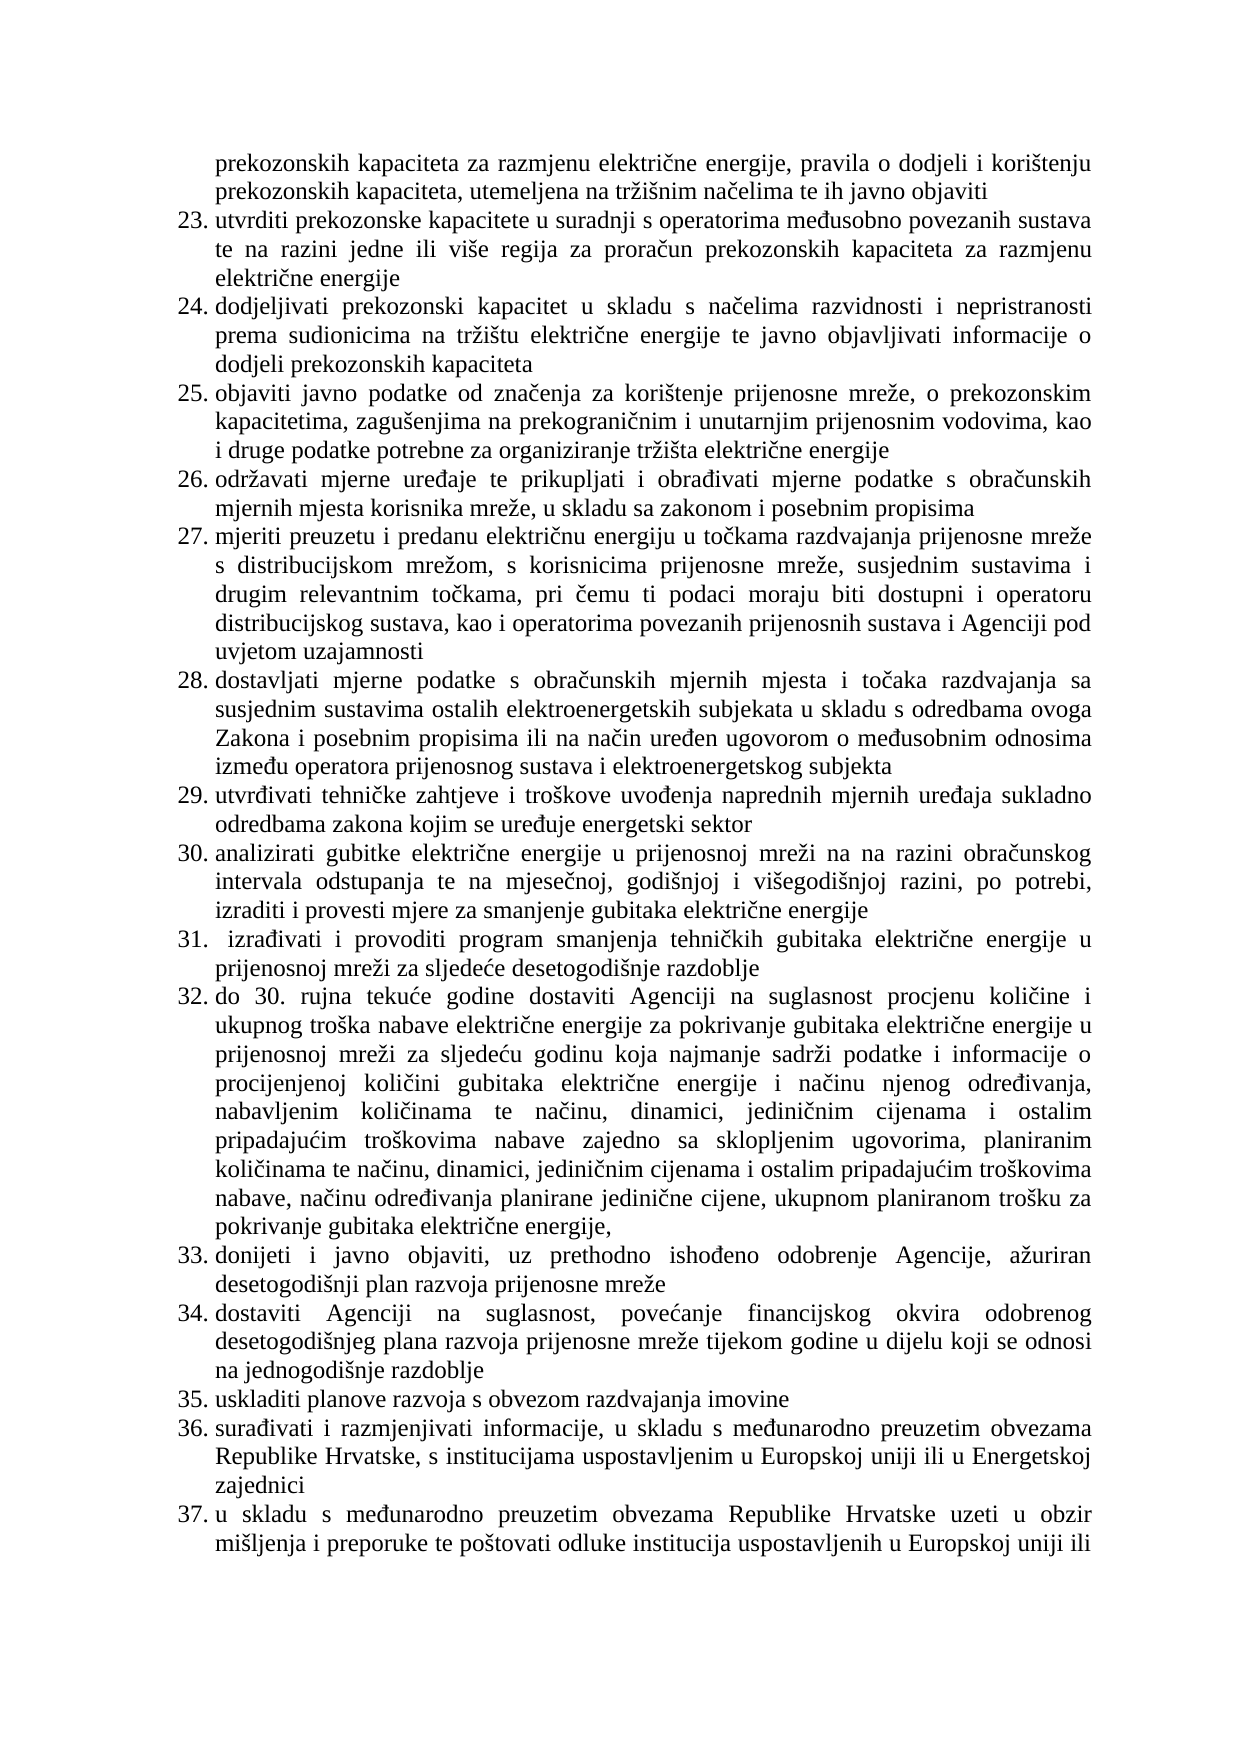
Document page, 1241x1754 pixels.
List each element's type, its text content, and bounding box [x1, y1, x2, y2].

text utvrditi prekozonske kapacitete u suradnji s operatorima međusobno povezanih sustava te na razini jedne ili više regija za proračun prekozonskih kapaciteta za razmjenu električne energije [177, 205, 1093, 291]
text analizirati gubitke električne energije u prijenosnoj mreži na na razini obračunskog intervala odstupanja te na mjesečnoj, godišnjoj i višegodišnjoj razini, po potrebi, izraditi i provesti mjere za smanjenje gubitaka električne energije [177, 838, 1093, 924]
text do 30. rujna tekuće godine dostaviti Agenciji na suglasnost procjenu količine i ukupnog troška nabave električne energije za pokrivanje gubitaka električne energije u prijenosnoj mreži za sljedeću godinu koja najmanje sadrži podatke i informacije o procijenjenoj količini gubitaka električne energije i načinu njenog određivanja, nabavljenim količinama te načinu, dinamici, jediničnim cijenama i ostalim pripadajućim troškovima nabave zajedno sa sklopljenim ugovorima, planiranim količinama te načinu, dinamici, jediničnim cijenama i ostalim pripadajućim troškovima nabave, načinu određivanja planirane jedinične cijene, ukupnom planiranom trošku za pokrivanje gubitaka električne energije, [177, 981, 1093, 1240]
text surađivati i razmjenjivati informacije, u skladu s međunarodno preuzetim obvezama Republike Hrvatske, s institucijama uspostavljenim u Europskoj uniji ili u Energetskoj zajednici [177, 1413, 1093, 1499]
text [177, 1499, 1093, 1556]
text utvrđivati tehničke zahtjeve i troškove uvođenja naprednih mjernih uređaja sukladno odredbama zakona kojim se uređuje energetski sektor [177, 780, 1093, 838]
text dostaviti Agenciji na suglasnost, povećanje financijskog okvira odobrenog desetogodišnjeg plana razvoja prijenosne mreže tijekom godine u dijelu koji se odnosi na jednogodišnje razdoblje [177, 1298, 1093, 1384]
text uskladiti planove razvoja s obvezom razdvajanja imovine [177, 1384, 1093, 1413]
text mjeriti preuzetu i predanu električnu energiju u točkama razdvajanja prijenosne mreže s distribucijskom mrežom, s korisnicima prijenosne mreže, susjednim sustavima i drugim relevantnim točkama, pri čemu ti podaci moraju biti dostupni i operatoru distribucijskog sustava, kao i operatorima povezanih prijenosnih sustava i Agenciji pod uvjetom uzajamnosti [177, 521, 1093, 665]
text dostavljati mjerne podatke s obračunskih mjernih mjesta i točaka razdvajanja sa susjednim sustavima ostalih elektroenergetskih subjekata u skladu s odredbama ovoga Zakona i posebnim propisima ili na način uređen ugovorom o međusobnim odnosima između operatora prijenosnog sustava i elektroenergetskog subjekta [177, 665, 1093, 780]
text održavati mjerne uređaje te prikupljati i obrađivati mjerne podatke s obračunskih mjernih mjesta korisnika mreže, u skladu sa zakonom i posebnim propisima [177, 464, 1093, 521]
text dodjeljivati prekozonski kapacitet u skladu s načelima razvidnosti i nepristranosti prema sudionicima na tržištu električne energije te javno objavljivati informacije o dodjeli prekozonskih kapaciteta [177, 291, 1093, 378]
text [177, 148, 1093, 205]
text objaviti javno podatke od značenja za korištenje prijenosne mreže, o prekozonskim kapacitetima, zagušenjima na prekograničnim i unutarnjim prijenosnim vodovima, kao i druge podatke potrebne za organiziranje tržišta električne energije [177, 378, 1093, 464]
text izrađivati i provoditi program smanjenja tehničkih gubitaka električne energije u prijenosnoj mreži za sljedeće desetogodišnje razdoblje [177, 924, 1093, 981]
text donijeti i javno objaviti, uz prethodno ishođeno odobrenje Agencije, ažuriran desetogodišnji plan razvoja prijenosne mreže [177, 1240, 1093, 1298]
